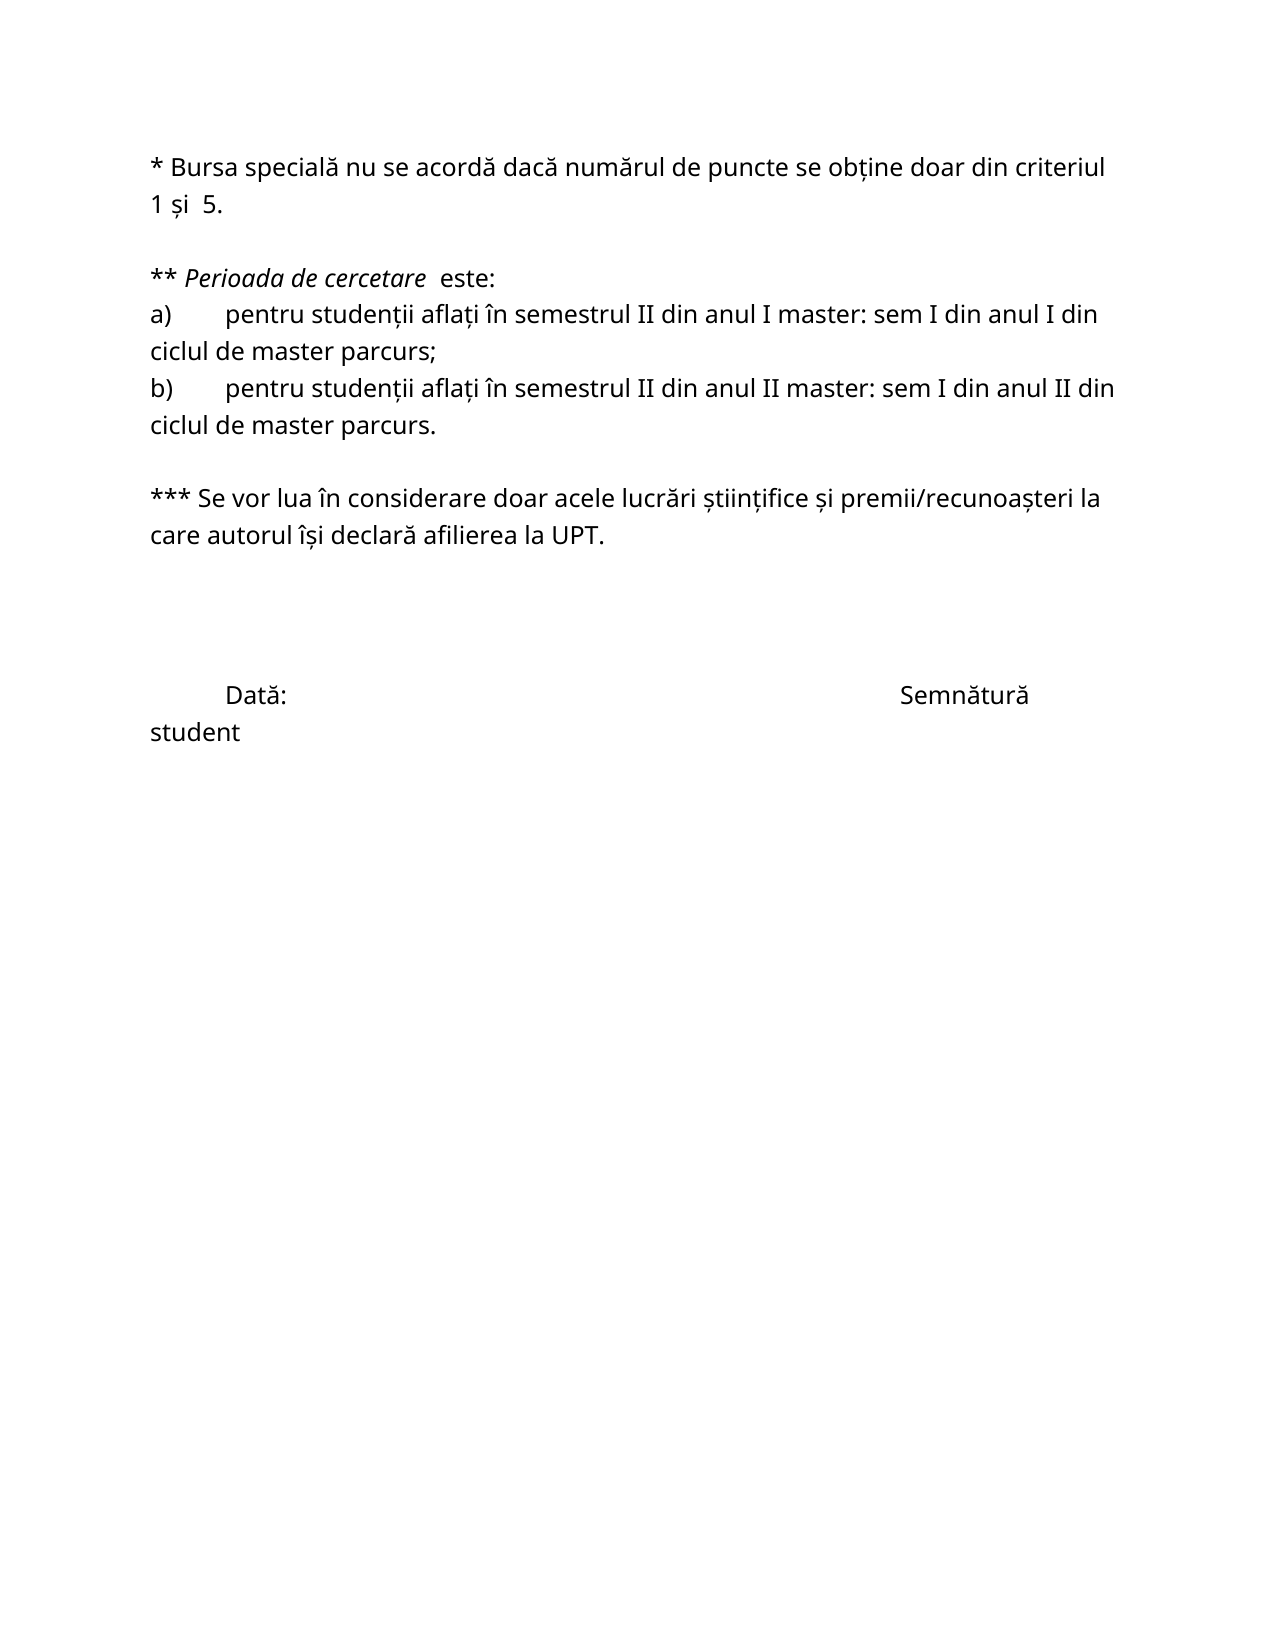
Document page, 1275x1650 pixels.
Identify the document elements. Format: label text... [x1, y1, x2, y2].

text * Bursa specială nu se acordă dacă numărul de puncte se obține doar din criteriul 1 și 5. [150, 150, 1125, 221]
text *** Se vor lua în considerare doar acele lucrări științifice și premii/recunoașteri la care autorul își declară afilierea la UPT. [150, 481, 1125, 552]
text Dată: Semnătură student [150, 678, 1125, 749]
text a) pentru studenții aflați în semestrul II din anul I master: sem I din anul I din ciclul de master parcurs; [150, 297, 1125, 368]
text b) pentru studenții aflați în semestrul II din anul II master: sem I din anul II din ciclul de master parcurs. [150, 371, 1125, 441]
text ** Perioada de cercetare este: [150, 260, 1125, 294]
